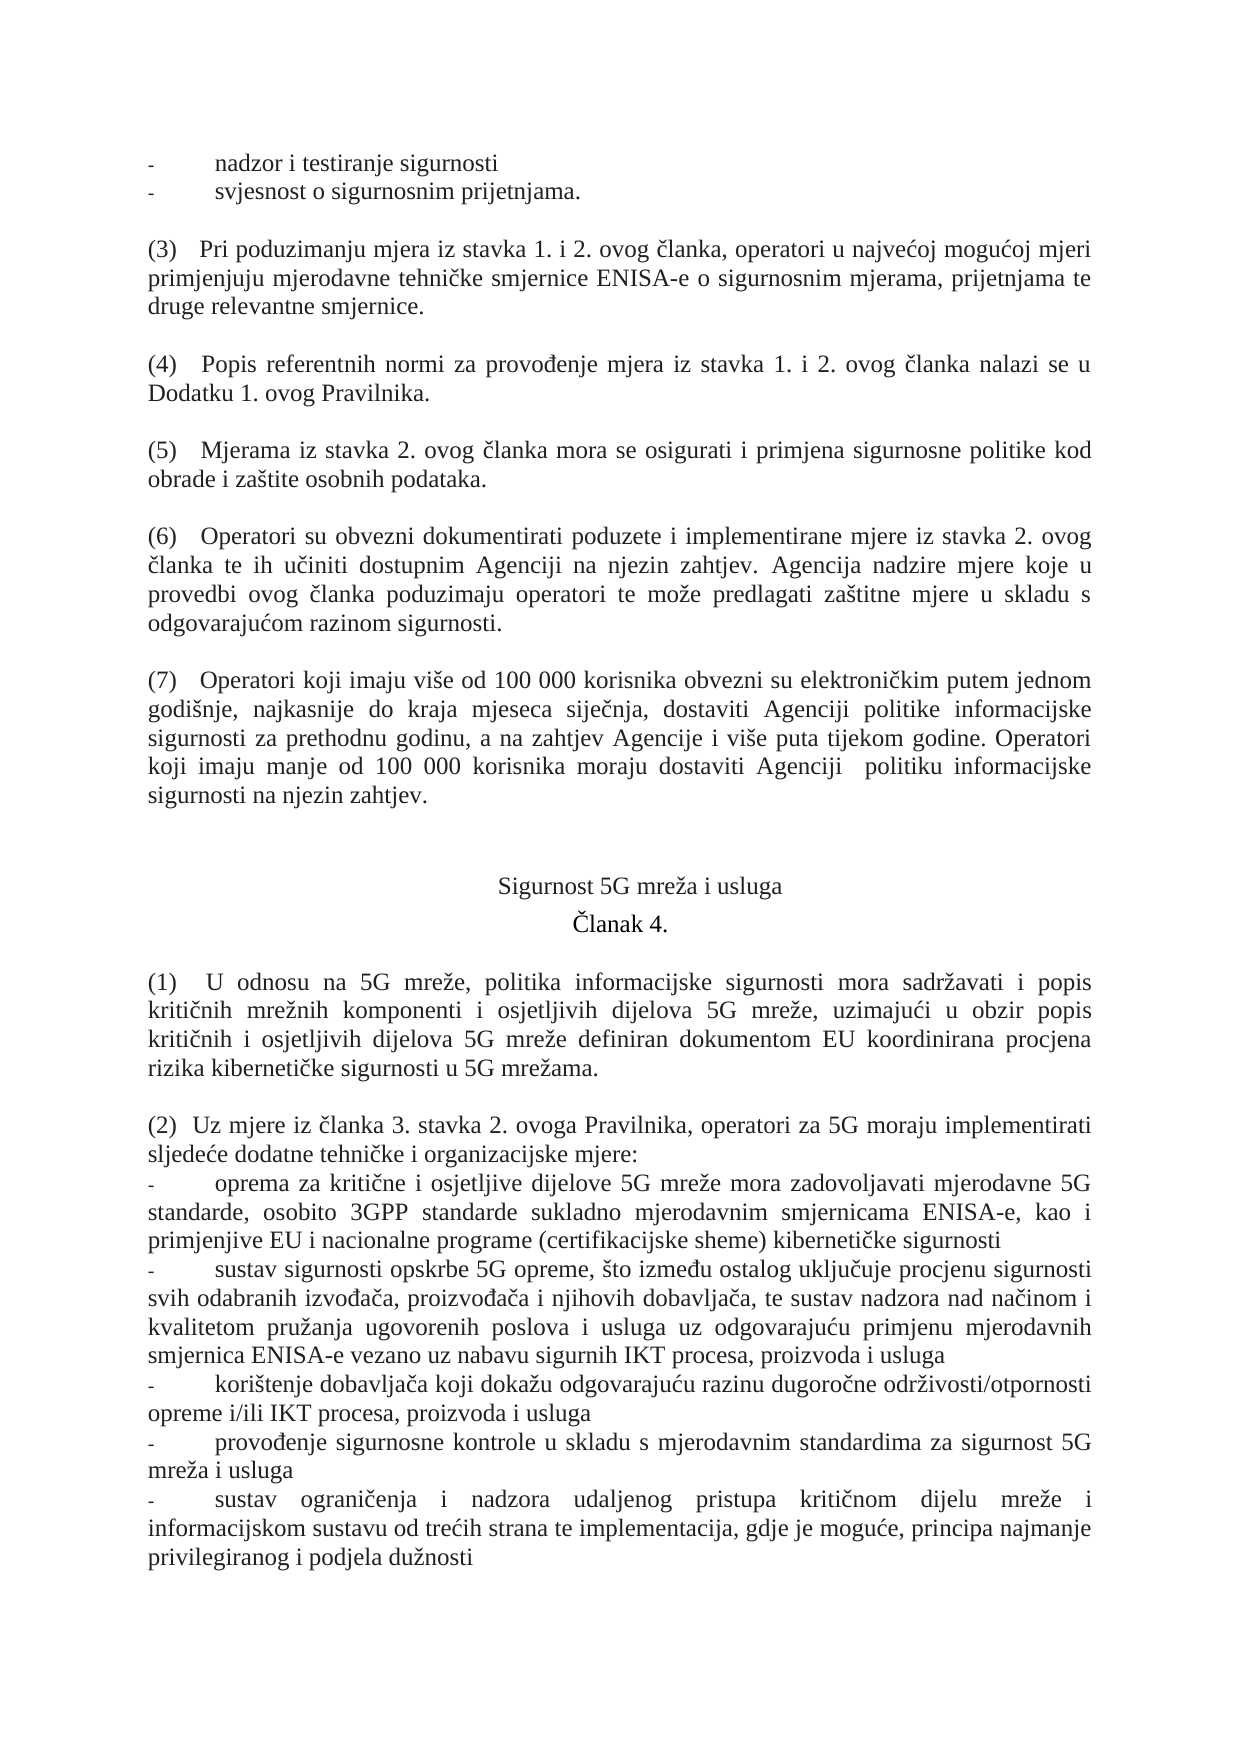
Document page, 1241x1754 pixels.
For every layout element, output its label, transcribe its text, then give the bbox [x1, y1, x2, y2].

list Uz mjere iz članka 3. stavka 2. ovoga Pravilnika, operatori za 5G moraju implementirati sljedeće dodatne tehničke i organizacijske mjere: [148, 1110, 1093, 1168]
list Pri poduzimanju mjera iz stavka 1. i 2. ovog članka, operatori u najvećoj mogućoj mjeri primjenjuju mjerodavne tehničke smjernice ENISA-e o sigurnosnim mjerama, prijetnjama te druge relevantne smjernice. [148, 234, 1093, 320]
list oprema za kritične i osjetljive dijelove 5G mreže mora zadovoljavati mjerodavne 5G standarde, osobito 3GPP standarde sukladno mjerodavnim smjernicama ENISA-e, kao i primjenjive EU i nacionalne programe (certifikacijske sheme) kibernetičke sigurnosti [148, 1168, 1093, 1254]
list Popis referentnih normi za provođenje mjera iz stavka 1. i 2. ovog članka nalazi se u Dodatku 1. ovog Pravilnika. [148, 349, 1093, 406]
list svjesnost o sigurnosnim prijetnjama. [148, 176, 1093, 205]
list sustav ograničenja i nadzora udaljenog pristupa kritičnom dijelu mreže i informacijskom sustavu od trećih strana te implementacija, gdje je moguće, principa najmanje privilegiranog i podjela dužnosti [148, 1484, 1093, 1570]
list Mjerama iz stavka 2. ovog članka mora se osigurati i primjena sigurnosne politike kod obrade i zaštite osobnih podataka. [148, 435, 1093, 493]
list korištenje dobavljača koji dokažu odgovarajuću razinu dugoročne održivosti/otpornosti opreme i/ili IKT procesa, proizvoda i usluga [148, 1369, 1093, 1427]
subtitle Članak 4. [148, 909, 1093, 938]
list provođenje sigurnosne kontrole u skladu s mjerodavnim standardima za sigurnost 5G mreža i usluga [148, 1427, 1093, 1484]
list Operatori su obvezni dokumentirati poduzete i implementirane mjere iz stavka 2. ovog članka te ih učiniti dostupnim Agenciji na njezin zahtjev. Agencija nadzire mjere koje u provedbi ovog članka poduzimaju operatori te može predlagati zaštitne mjere u skladu s odgovarajućom razinom sigurnosti. [148, 521, 1093, 636]
list nadzor i testiranje sigurnosti [148, 148, 1093, 176]
list sustav sigurnosti opskrbe 5G opreme, što između ostalog uključuje procjenu sigurnosti svih odabranih izvođača, proizvođača i njihovih dobavljača, te sustav nadzora nad načinom i kvalitetom pružanja ugovorenih poslova i usluga uz odgovarajuću primjenu mjerodavnih smjernica ENISA-e vezano uz nabavu sigurnih IKT procesa, proizvoda i usluga [148, 1254, 1093, 1369]
list U odnosu na 5G mreže, politika informacijske sigurnosti mora sadržavati i popis kritičnih mrežnih komponenti i osjetljivih dijelova 5G mreže, uzimajući u obzir popis kritičnih i osjetljivih dijelova 5G mreže definiran dokumentom EU koordinirana procjena rizika kibernetičke sigurnosti u 5G mrežama. [148, 967, 1093, 1082]
text Sigurnost 5G mreža i usluga [148, 871, 1093, 900]
list Operatori koji imaju više od 100 000 korisnika obvezni su elektroničkim putem jednom godišnje, najkasnije do kraja mjeseca siječnja, dostaviti Agenciji politike informacijske sigurnosti za prethodnu godinu, a na zahtjev Agencije i više puta tijekom godine. Operatori koji imaju manje od 100 000 korisnika moraju dostaviti Agenciji politiku informacijske sigurnosti na njezin zahtjev. [148, 665, 1093, 809]
